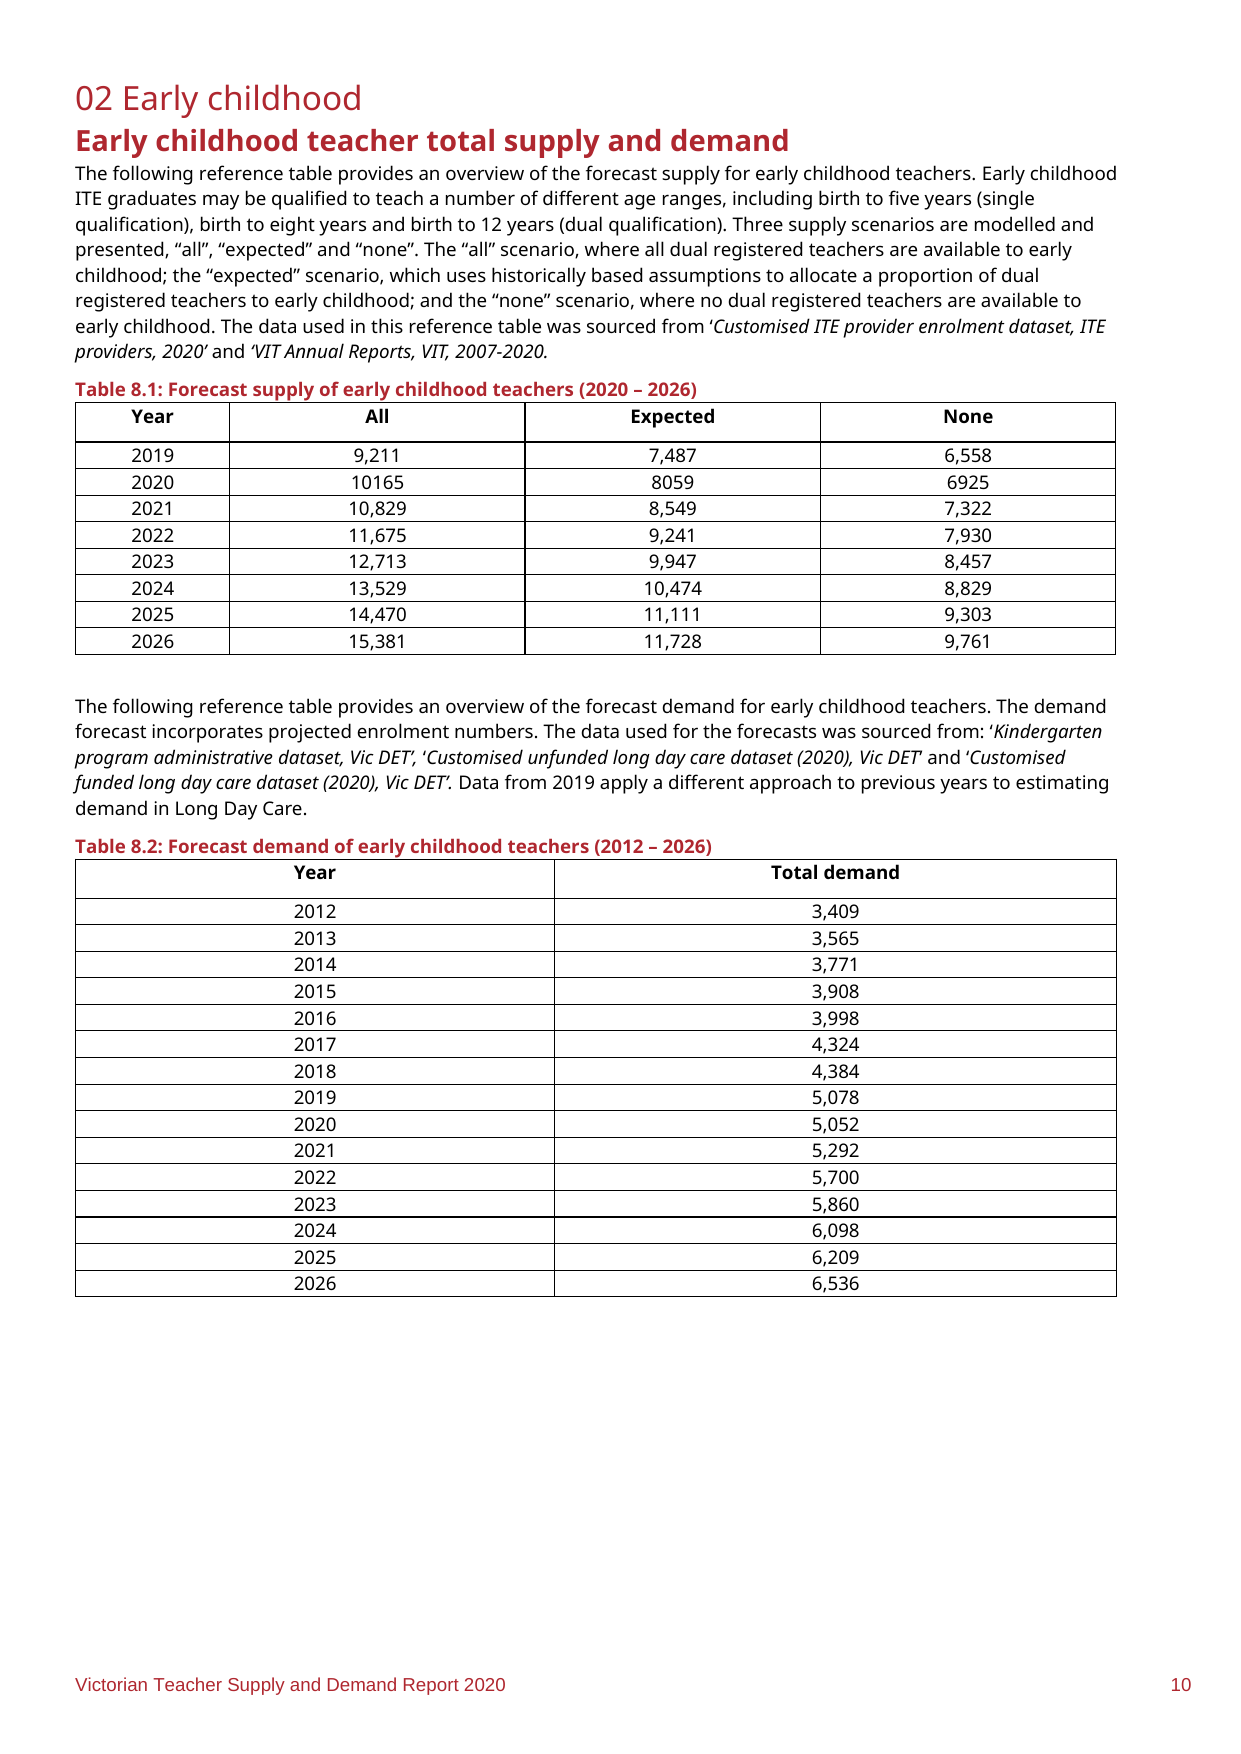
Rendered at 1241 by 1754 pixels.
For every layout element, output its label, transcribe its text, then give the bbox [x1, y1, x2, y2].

subtitle 02 Early childhood [75, 75, 1122, 120]
table_header Total demand [555, 860, 1116, 898]
table_cell 2014 [76, 952, 554, 977]
table_cell 9,303 [821, 602, 1115, 627]
table_cell 8,549 [526, 496, 820, 521]
table_cell 12,713 [230, 549, 524, 574]
table_cell 7,322 [821, 496, 1115, 521]
table_cell 6,558 [821, 443, 1115, 468]
table_cell 5,860 [555, 1191, 1116, 1216]
table_cell 2021 [76, 1138, 554, 1163]
table_cell 10165 [230, 469, 524, 494]
table_cell 2023 [76, 1191, 554, 1216]
table_cell 3,908 [555, 978, 1116, 1004]
table_cell 10,474 [526, 575, 820, 601]
subtitle Table 8.1: Forecast supply of early childhood teachers (2020 – 2026) [75, 377, 1122, 402]
table_cell 6,098 [555, 1218, 1116, 1243]
table_cell 7,930 [821, 522, 1115, 548]
table_cell 5,292 [555, 1138, 1116, 1163]
table_cell 2024 [76, 575, 229, 601]
table_cell 4,384 [555, 1058, 1116, 1083]
table_cell 6925 [821, 469, 1115, 494]
table_cell 5,052 [555, 1111, 1116, 1137]
table_cell 9,241 [526, 522, 820, 548]
table_cell 9,947 [526, 549, 820, 574]
table_cell 11,728 [526, 628, 820, 654]
table_cell 9,211 [230, 443, 524, 468]
table_cell 3,409 [555, 899, 1116, 924]
table_cell 2021 [76, 496, 229, 521]
table_cell 2024 [76, 1218, 554, 1243]
table_cell 4,324 [555, 1031, 1116, 1057]
table_cell 2020 [76, 1111, 554, 1137]
table_cell 2012 [76, 899, 554, 924]
table_cell 7,487 [526, 443, 820, 468]
table_cell 2019 [76, 443, 229, 468]
table_cell 5,700 [555, 1164, 1116, 1190]
table_cell 2026 [76, 628, 229, 654]
table_cell 10,829 [230, 496, 524, 521]
table_cell 2022 [76, 1164, 554, 1190]
table_cell 8059 [526, 469, 820, 494]
text The following reference table provides an overview of the forecast supply for early childhood teachers. Early childhood ITE graduates may be qualified to teach a number of different age ranges, including birth to five years (single qualification), birth to eight years and birth to 12 years (dual qualification). Three supply scenarios are modelled and presented, “all”, “expected” and “none”. The “all” scenario, where all dual registered teachers are available to early childhood; the “expected” scenario, which uses historically based assumptions to allocate a proportion of dual registered teachers to early childhood; and the “none” scenario, where no dual registered teachers are available to early childhood. The data used in this reference table was sourced from ‘Customised ITE provider enrolment dataset, ITE providers, 2020’ and ‘VIT Annual Reports, VIT, 2007-2020. [75, 160, 1122, 364]
table_cell 2025 [76, 602, 229, 627]
table_cell 6,536 [555, 1271, 1116, 1296]
table_cell 15,381 [230, 628, 524, 654]
table_cell 11,675 [230, 522, 524, 548]
table_header Year [76, 860, 554, 898]
table_cell 11,111 [526, 602, 820, 627]
table_header Expected [526, 403, 820, 441]
subtitle Table 8.2: Forecast demand of early childhood teachers (2012 – 2026) [75, 833, 1122, 858]
table_header All [230, 403, 524, 441]
table_cell 6,209 [555, 1244, 1116, 1269]
table_cell 2019 [76, 1085, 554, 1110]
table_cell 2017 [76, 1031, 554, 1057]
table_cell 9,761 [821, 628, 1115, 654]
table_cell 3,998 [555, 1005, 1116, 1030]
table_cell 3,771 [555, 952, 1116, 977]
table_cell 5,078 [555, 1085, 1116, 1110]
table_cell 2013 [76, 925, 554, 951]
table_header Year [76, 403, 229, 441]
table_cell 2023 [76, 549, 229, 574]
subtitle Early childhood teacher total supply and demand [75, 120, 1122, 160]
table_cell 13,529 [230, 575, 524, 601]
table_cell 2026 [76, 1271, 554, 1296]
table_cell 2020 [76, 469, 229, 494]
table_header None [821, 403, 1115, 441]
table_cell 2022 [76, 522, 229, 548]
table_cell 14,470 [230, 602, 524, 627]
table_cell 2016 [76, 1005, 554, 1030]
table_cell 8,829 [821, 575, 1115, 601]
text The following reference table provides an overview of the forecast demand for early childhood teachers. The demand forecast incorporates projected enrolment numbers. The data used for the forecasts was sourced from: ‘Kindergarten program administrative dataset, Vic DET’, ‘Customised unfunded long day care dataset (2020), Vic DET’ and ‘Customised funded long day care dataset (2020), Vic DET’. Data from 2019 apply a different approach to previous years to estimating demand in Long Day Care. [75, 693, 1122, 821]
table_cell 8,457 [821, 549, 1115, 574]
table_cell 2015 [76, 978, 554, 1004]
table_cell 2018 [76, 1058, 554, 1083]
table_cell 2025 [76, 1244, 554, 1269]
table_cell 3,565 [555, 925, 1116, 951]
